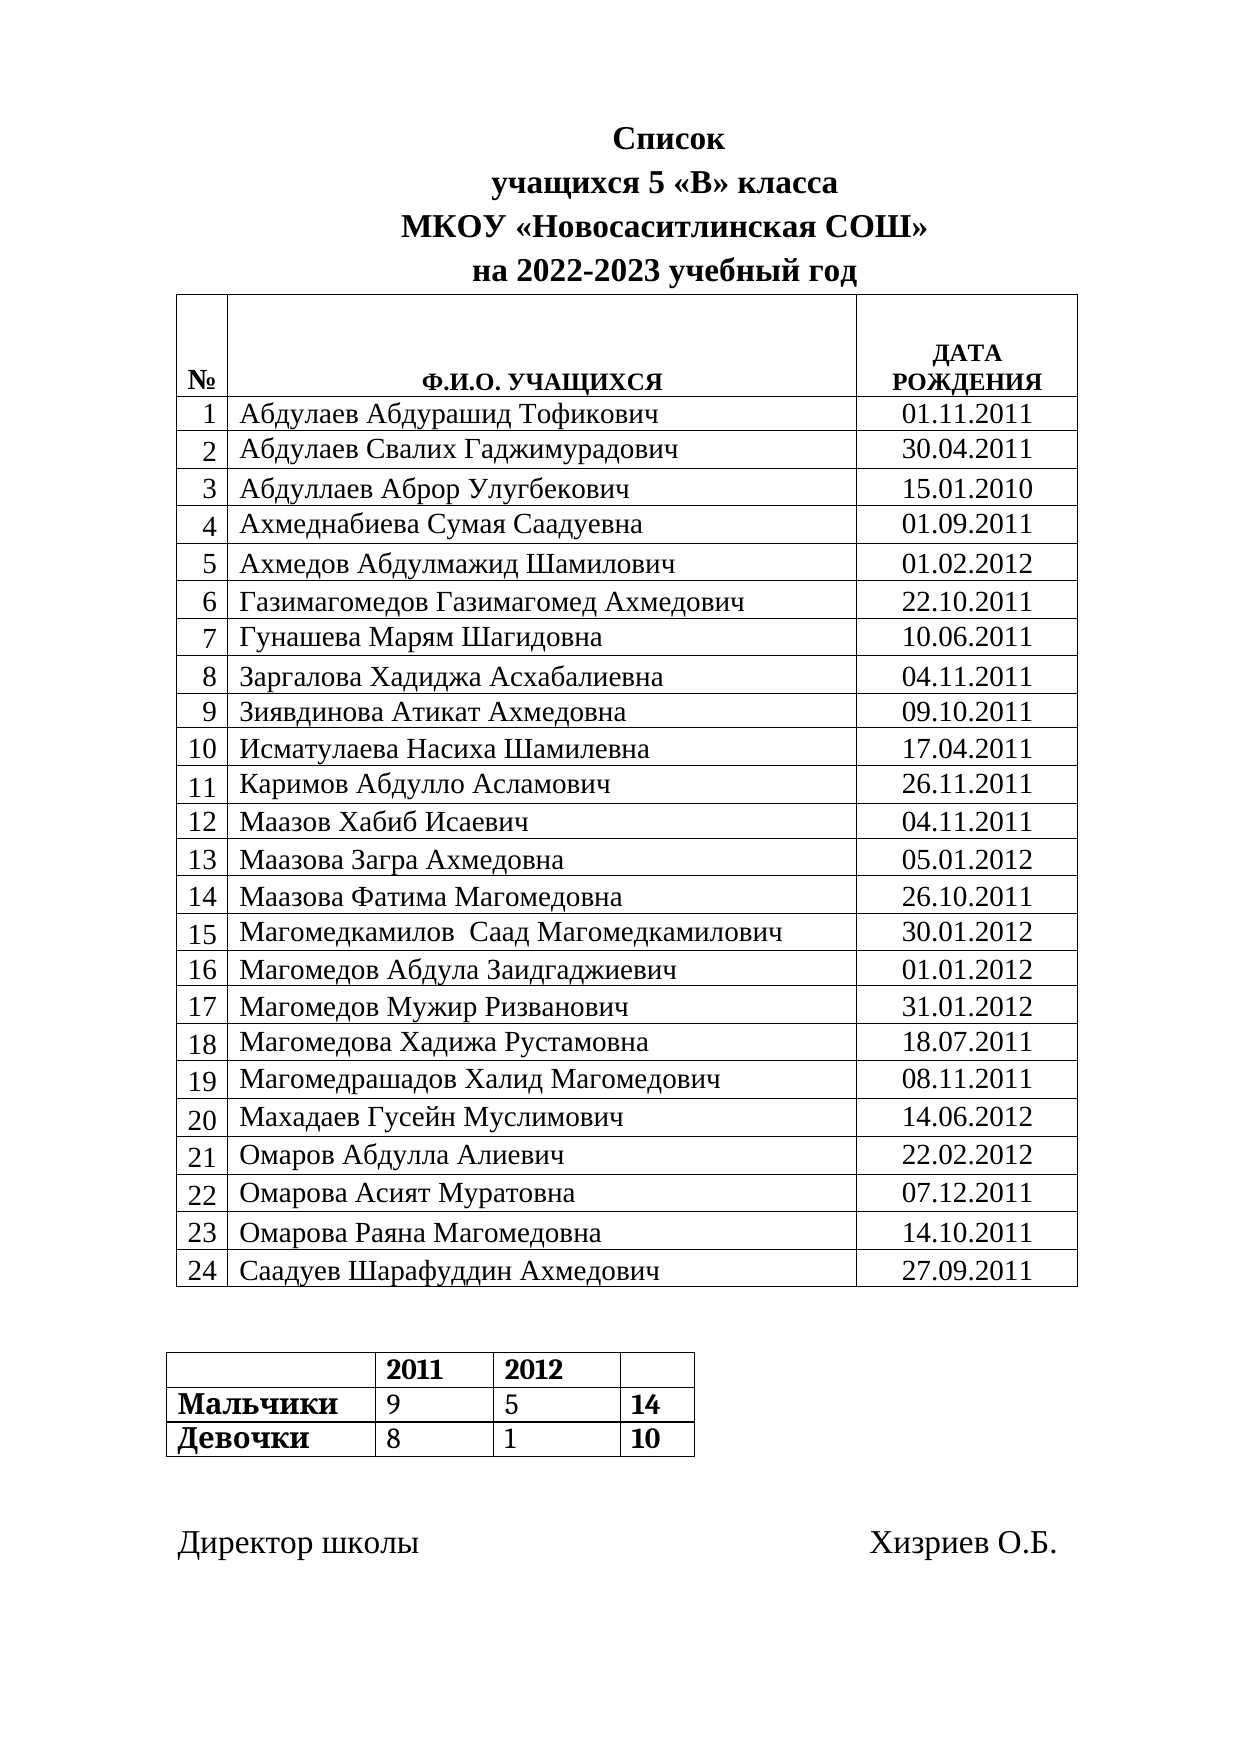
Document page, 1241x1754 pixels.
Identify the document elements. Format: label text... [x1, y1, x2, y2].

table_cell 01.02.2012 [857, 544, 1077, 580]
table_cell Исматулаева Насиха Шамилевна [228, 728, 856, 765]
table_cell Газимагомедов Газимагомед Ахмедович [228, 581, 856, 618]
table_cell 04.11.2011 [857, 804, 1077, 838]
table_cell Маазова Фатима Магомедовна [228, 876, 856, 913]
table_cell 20 [177, 1099, 227, 1136]
table_cell 22.02.2012 [857, 1137, 1077, 1174]
table_cell Каримов Абдулло Асламович [228, 766, 856, 803]
table_cell 8 [177, 656, 227, 693]
table_cell 11 [177, 766, 227, 803]
table_cell 04.11.2011 [857, 656, 1077, 693]
table_cell 22.10.2011 [857, 581, 1077, 618]
table_cell 21 [177, 1137, 227, 1174]
table_header Ф.И.О. УЧАЩИХСЯ [228, 295, 856, 396]
table_cell 14.10.2011 [857, 1212, 1077, 1249]
table_cell 18.07.2011 [857, 1024, 1077, 1060]
table_cell 07.12.2011 [857, 1175, 1077, 1211]
text Директор школы Хизриев О.Б. [177, 1522, 1152, 1560]
table_cell Заргалова Хадиджа Асхабалиевна [228, 656, 856, 693]
table_cell 13 [177, 839, 227, 875]
table_cell Магомедов Абдула Заидгаджиевич [228, 951, 856, 985]
table_cell 10.06.2011 [857, 619, 1077, 655]
table_cell 14 [621, 1388, 694, 1421]
text Список [177, 118, 1152, 156]
table_cell 08.11.2011 [857, 1061, 1077, 1098]
table_cell 18 [177, 1024, 227, 1060]
table_cell Девочки [167, 1423, 375, 1456]
table_cell 01.11.2011 [857, 397, 1077, 430]
table_cell 9 [376, 1388, 493, 1421]
table_cell 2 [177, 431, 227, 468]
table_cell 1 [177, 397, 227, 430]
table_cell 5 [177, 544, 227, 580]
table_cell Саадуев Шарафуддин Ахмедович [228, 1250, 856, 1286]
table_cell 17.04.2011 [857, 728, 1077, 765]
table_cell Махадаев Гусейн Муслимович [228, 1099, 856, 1136]
table_cell 14 [177, 876, 227, 913]
table_cell 22 [177, 1175, 227, 1211]
table_cell 30.01.2012 [857, 914, 1077, 950]
text МКОУ «Новосаситлинская СОШ» [177, 206, 1152, 244]
table_cell 23 [177, 1212, 227, 1249]
table_cell Гунашева Марям Шагидовна [228, 619, 856, 655]
table_cell Омарова Асият Муратовна [228, 1175, 856, 1211]
table_cell 4 [177, 506, 227, 543]
table_cell 19 [177, 1061, 227, 1098]
table_cell 26.11.2011 [857, 766, 1077, 803]
table_cell 10 [621, 1423, 694, 1456]
table_cell 6 [177, 581, 227, 618]
table_cell 16 [177, 951, 227, 985]
table_cell Маазова Загра Ахмедовна [228, 839, 856, 875]
table_cell Абдулаев Абдурашид Тофикович [228, 397, 856, 430]
table_cell 1 [494, 1423, 620, 1456]
table_cell Абдулаев Свалих Гаджимурадович [228, 431, 856, 468]
table_cell Омарова Раяна Магомедовна [228, 1212, 856, 1249]
table_header [621, 1353, 694, 1387]
table_cell 31.01.2012 [857, 986, 1077, 1023]
table_cell Магомедрашадов Халид Магомедович [228, 1061, 856, 1098]
table_cell 27.09.2011 [857, 1250, 1077, 1286]
table_cell 30.04.2011 [857, 431, 1077, 468]
text на 2022-2023 учебный год [177, 250, 1152, 289]
table_cell 10 [177, 728, 227, 765]
table_cell Магомедова Хадижа Рустамовна [228, 1024, 856, 1060]
table_cell Омаров Абдулла Алиевич [228, 1137, 856, 1174]
table_cell 24 [177, 1250, 227, 1286]
table_header № [177, 295, 227, 396]
table_cell 15 [177, 914, 227, 950]
table_cell 3 [177, 469, 227, 505]
table_header ДАТА РОЖДЕНИЯ [857, 295, 1077, 396]
table_cell Абдуллаев Аброр Улугбекович [228, 469, 856, 505]
table_cell 5 [494, 1388, 620, 1421]
table_cell 9 [177, 694, 227, 727]
text учащихся 5 «В» класса [177, 162, 1152, 201]
table_cell Ахмеднабиева Сумая Саадуевна [228, 506, 856, 543]
table_cell 01.09.2011 [857, 506, 1077, 543]
table_header 2011 [376, 1353, 493, 1387]
table_cell Магомедов Мужир Ризванович [228, 986, 856, 1023]
table_cell 8 [376, 1423, 493, 1456]
table_cell Маазов Хабиб Исаевич [228, 804, 856, 838]
table_cell Зиявдинова Атикат Ахмедовна [228, 694, 856, 727]
table_cell 09.10.2011 [857, 694, 1077, 727]
table_cell 17 [177, 986, 227, 1023]
table_header 2012 [494, 1353, 620, 1387]
table_header [167, 1353, 375, 1387]
table_cell Магомедкамилов Саад Магомедкамилович [228, 914, 856, 950]
table_cell Мальчики [167, 1388, 375, 1421]
table_cell 15.01.2010 [857, 469, 1077, 505]
table_cell 01.01.2012 [857, 951, 1077, 985]
table_cell 05.01.2012 [857, 839, 1077, 875]
table_cell 14.06.2012 [857, 1099, 1077, 1136]
table_cell 7 [177, 619, 227, 655]
table_cell 12 [177, 804, 227, 838]
table_cell Ахмедов Абдулмажид Шамилович [228, 544, 856, 580]
table_cell 26.10.2011 [857, 876, 1077, 913]
